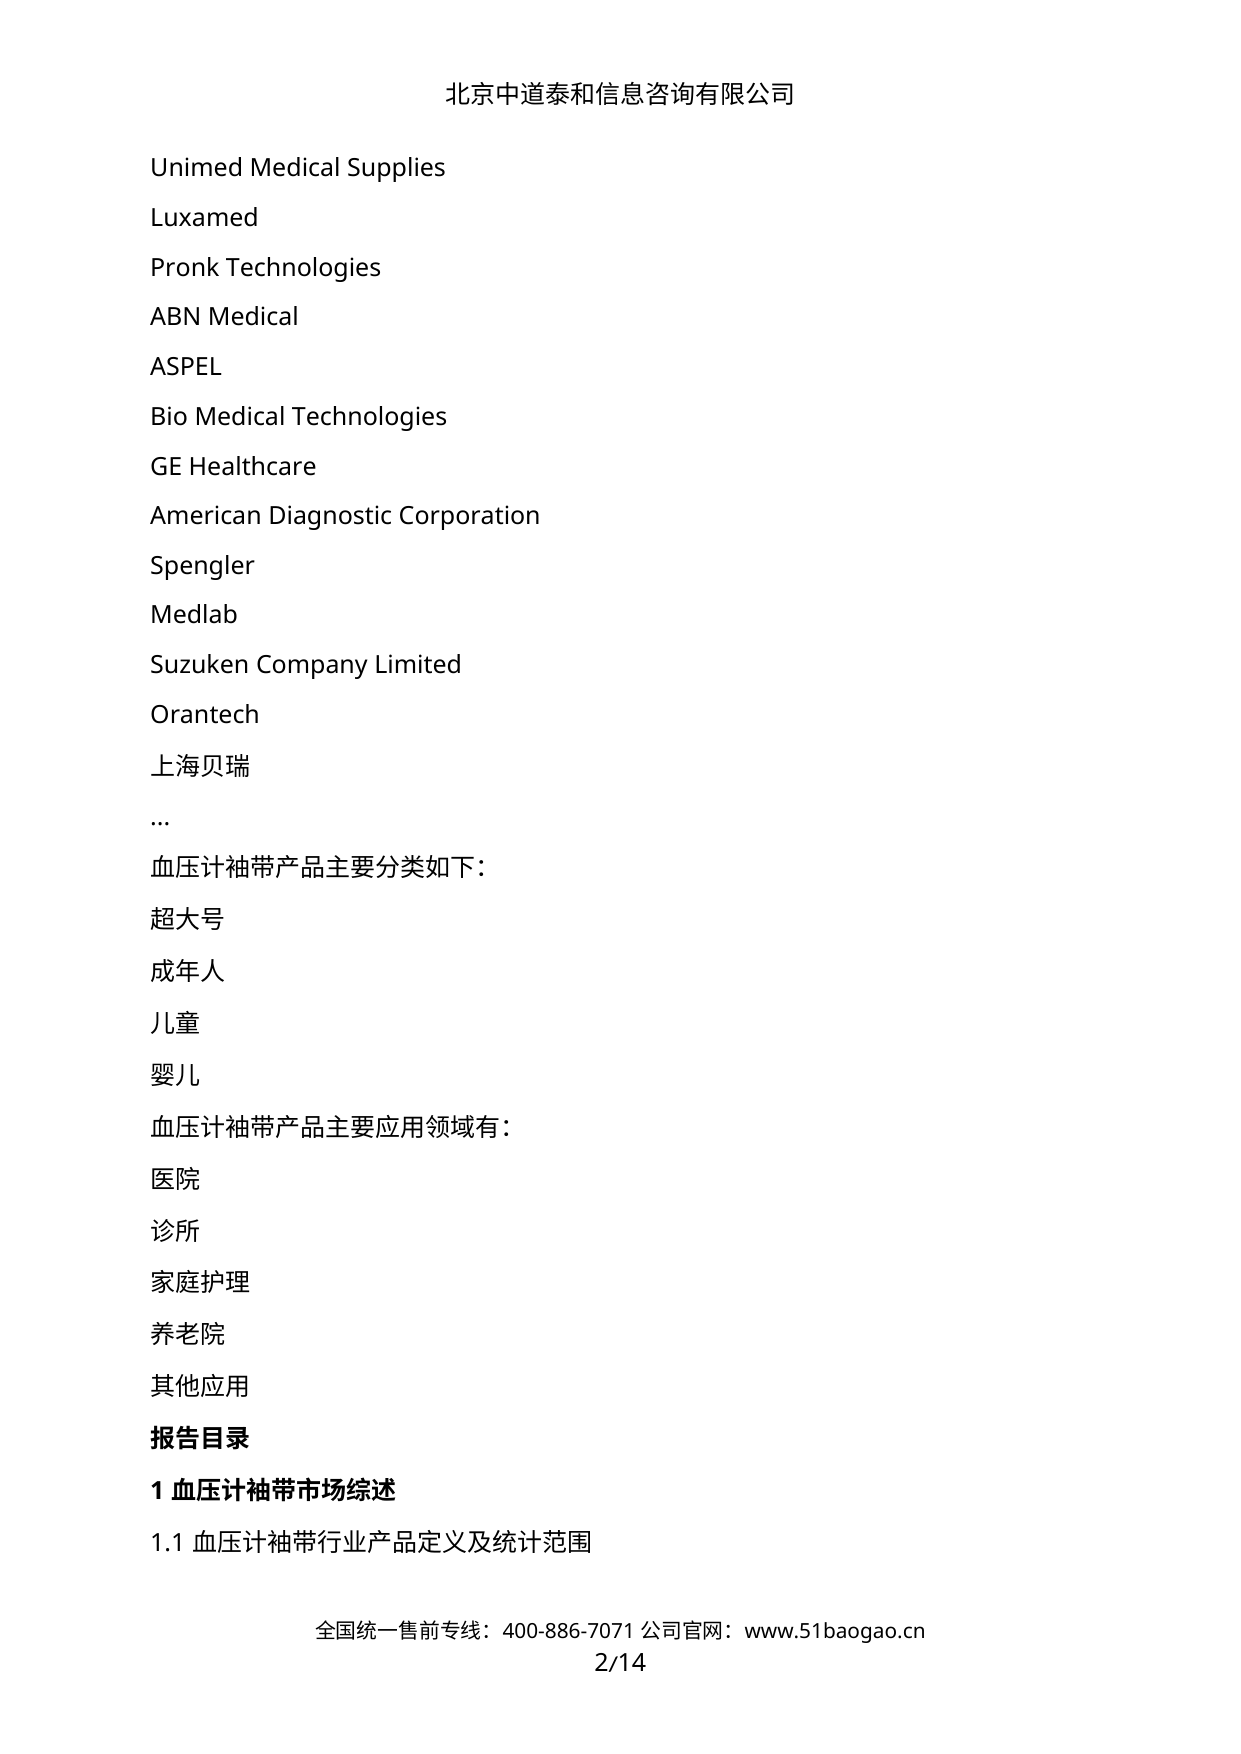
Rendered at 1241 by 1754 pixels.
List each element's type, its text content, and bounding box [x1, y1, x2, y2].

text 医院 [150, 1159, 1090, 1195]
text 上海贝瑞 [150, 746, 1090, 782]
text Luxamed [150, 200, 1090, 234]
text ASPEL [150, 349, 1090, 383]
text 儿童 [150, 1003, 1090, 1040]
text 养老院 [150, 1315, 1090, 1351]
text 婴儿 [150, 1055, 1090, 1092]
text 1 血压计袖带市场综述 [150, 1470, 1090, 1507]
text 报告目录 [150, 1418, 1090, 1455]
text 其他应用 [150, 1367, 1090, 1403]
text Medlab [150, 597, 1090, 631]
text 血压计袖带产品主要分类如下： [150, 848, 1090, 884]
text GE Healthcare [150, 448, 1090, 482]
text 1.1 血压计袖带行业产品定义及统计范围 [150, 1522, 1090, 1558]
text Bio Medical Technologies [150, 398, 1090, 432]
text Pronk Technologies [150, 249, 1090, 283]
text Suzuken Company Limited [150, 647, 1090, 681]
text 超大号 [150, 900, 1090, 936]
text 血压计袖带产品主要应用领域有： [150, 1107, 1090, 1143]
text American Diagnostic Corporation [150, 498, 1090, 532]
text Spengler [150, 547, 1090, 582]
text 家庭护理 [150, 1263, 1090, 1299]
text ... [150, 798, 1090, 832]
text ABN Medical [150, 299, 1090, 333]
text 成年人 [150, 952, 1090, 988]
text Orantech [150, 697, 1090, 731]
text 诊所 [150, 1211, 1090, 1247]
text Unimed Medical Supplies [150, 150, 1090, 184]
